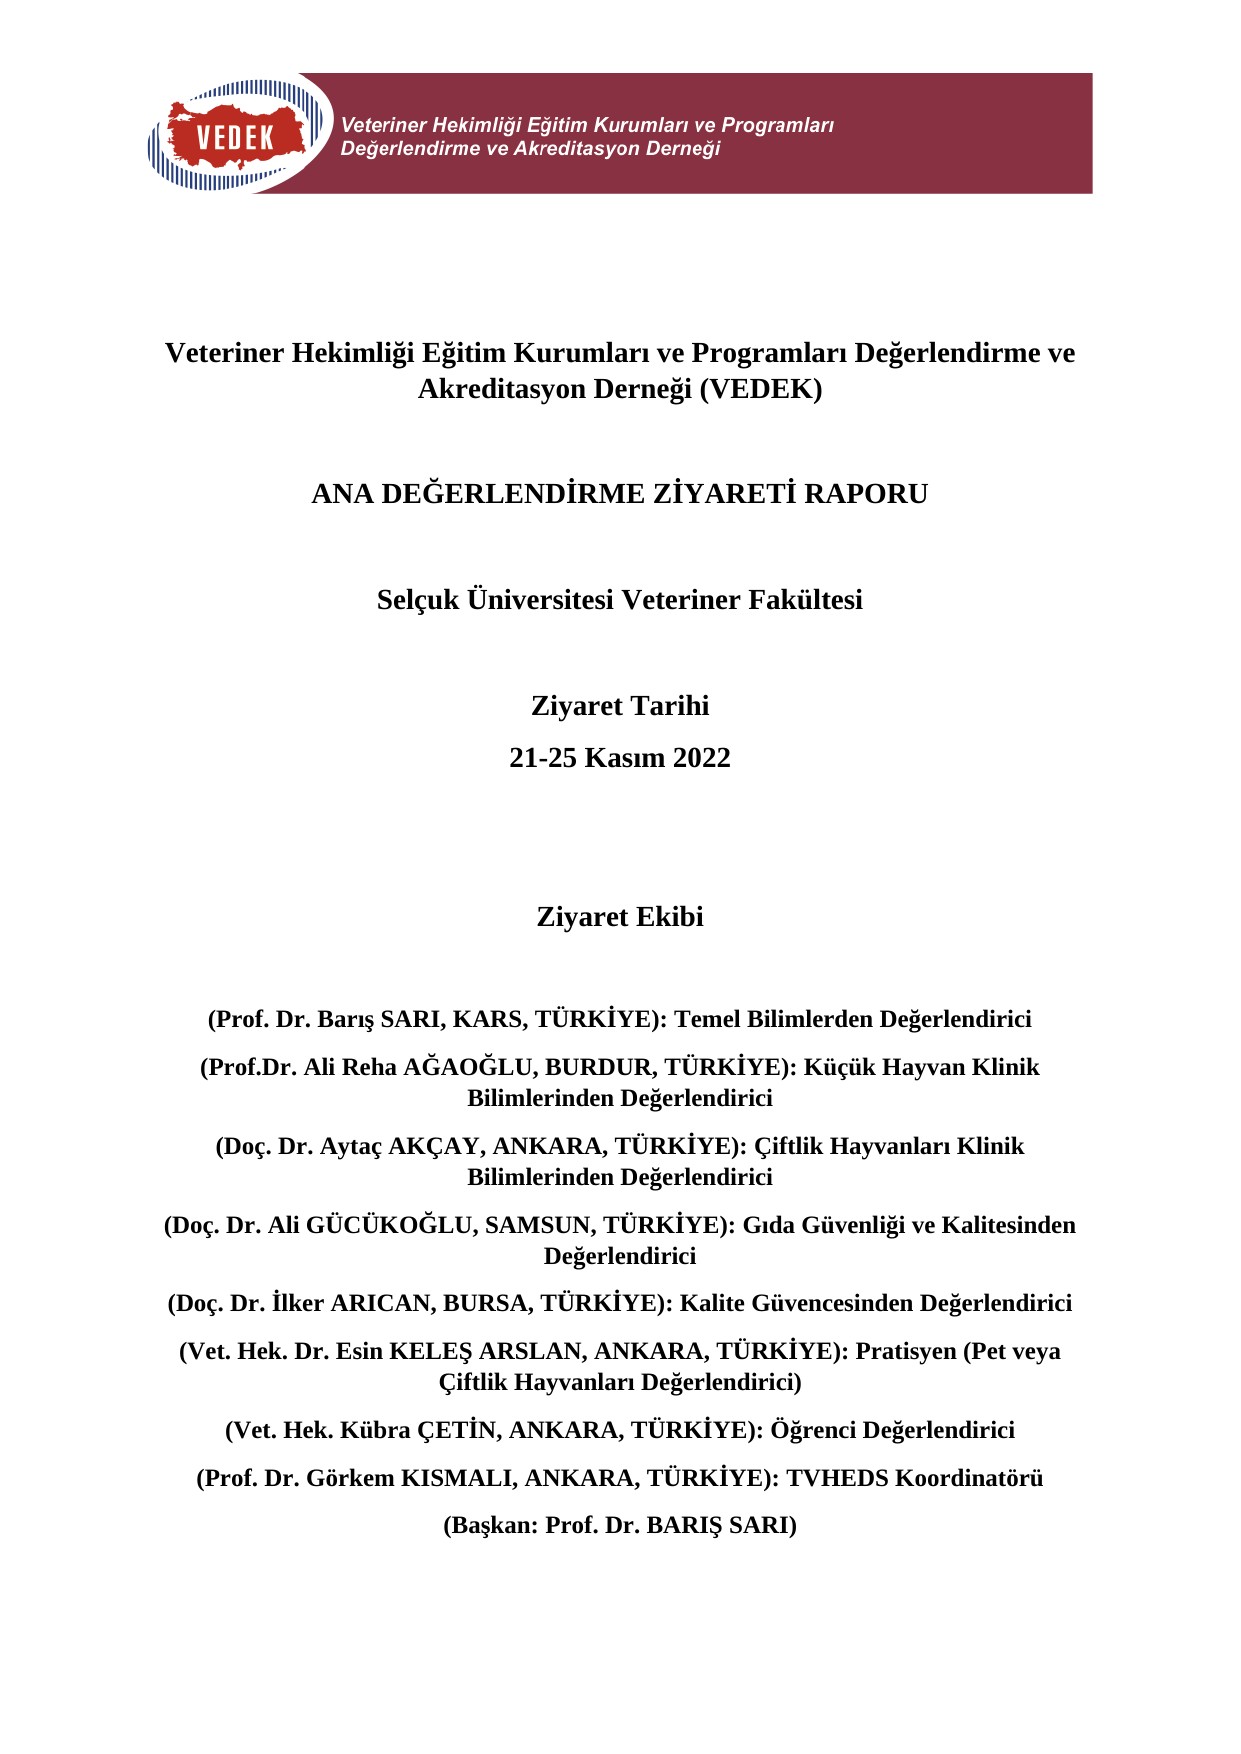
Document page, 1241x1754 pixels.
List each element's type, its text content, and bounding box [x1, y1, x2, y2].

text ANA DEĞERLENDİRME ZİYARETİ RAPORU [148, 476, 1093, 510]
text (Başkan: Prof. Dr. BARIŞ SARI) [148, 1510, 1093, 1539]
text (Vet. Hek. Dr. Esin KELEŞ ARSLAN, ANKARA, TÜRKİYE): Pratisyen (Pet veya Çiftlik Hayvanları Değerlendirici) [148, 1336, 1093, 1396]
text 21-25 Kasım 2022 [148, 741, 1093, 774]
text (Doç. Dr. İlker ARICAN, BURSA, TÜRKİYE): Kalite Güvencesinden Değerlendirici [148, 1288, 1093, 1317]
text (Prof. Dr. Barış SARI, KARS, TÜRKİYE): Temel Bilimlerden Değerlendirici [148, 1004, 1093, 1033]
text Ziyaret Ekibi [148, 899, 1093, 932]
text Selçuk Üniversitesi Veteriner Fakültesi [148, 582, 1093, 616]
text Ziyaret Tarihi [148, 688, 1093, 721]
picture [147, 73, 1093, 194]
text (Prof. Dr. Görkem KISMALI, ANKARA, TÜRKİYE): TVHEDS Koordinatörü [148, 1463, 1093, 1491]
text (Doç. Dr. Aytaç AKÇAY, ANKARA, TÜRKİYE): Çiftlik Hayvanları Klinik Bilimlerinden Değerlendirici [148, 1131, 1093, 1191]
text Veteriner Hekimliği Eğitim Kurumları ve Programları Değerlendirme ve Akreditasyon Derneği (VEDEK) [148, 335, 1093, 404]
text (Doç. Dr. Ali GÜCÜKOĞLU, SAMSUN, TÜRKİYE): Gıda Güvenliği ve Kalitesinden Değerlendirici [148, 1210, 1093, 1269]
text (Vet. Hek. Kübra ÇETİN, ANKARA, TÜRKİYE): Öğrenci Değerlendirici [148, 1415, 1093, 1444]
text (Prof.Dr. Ali Reha AĞAOĞLU, BURDUR, TÜRKİYE): Küçük Hayvan Klinik Bilimlerinden Değerlendirici [148, 1052, 1093, 1112]
